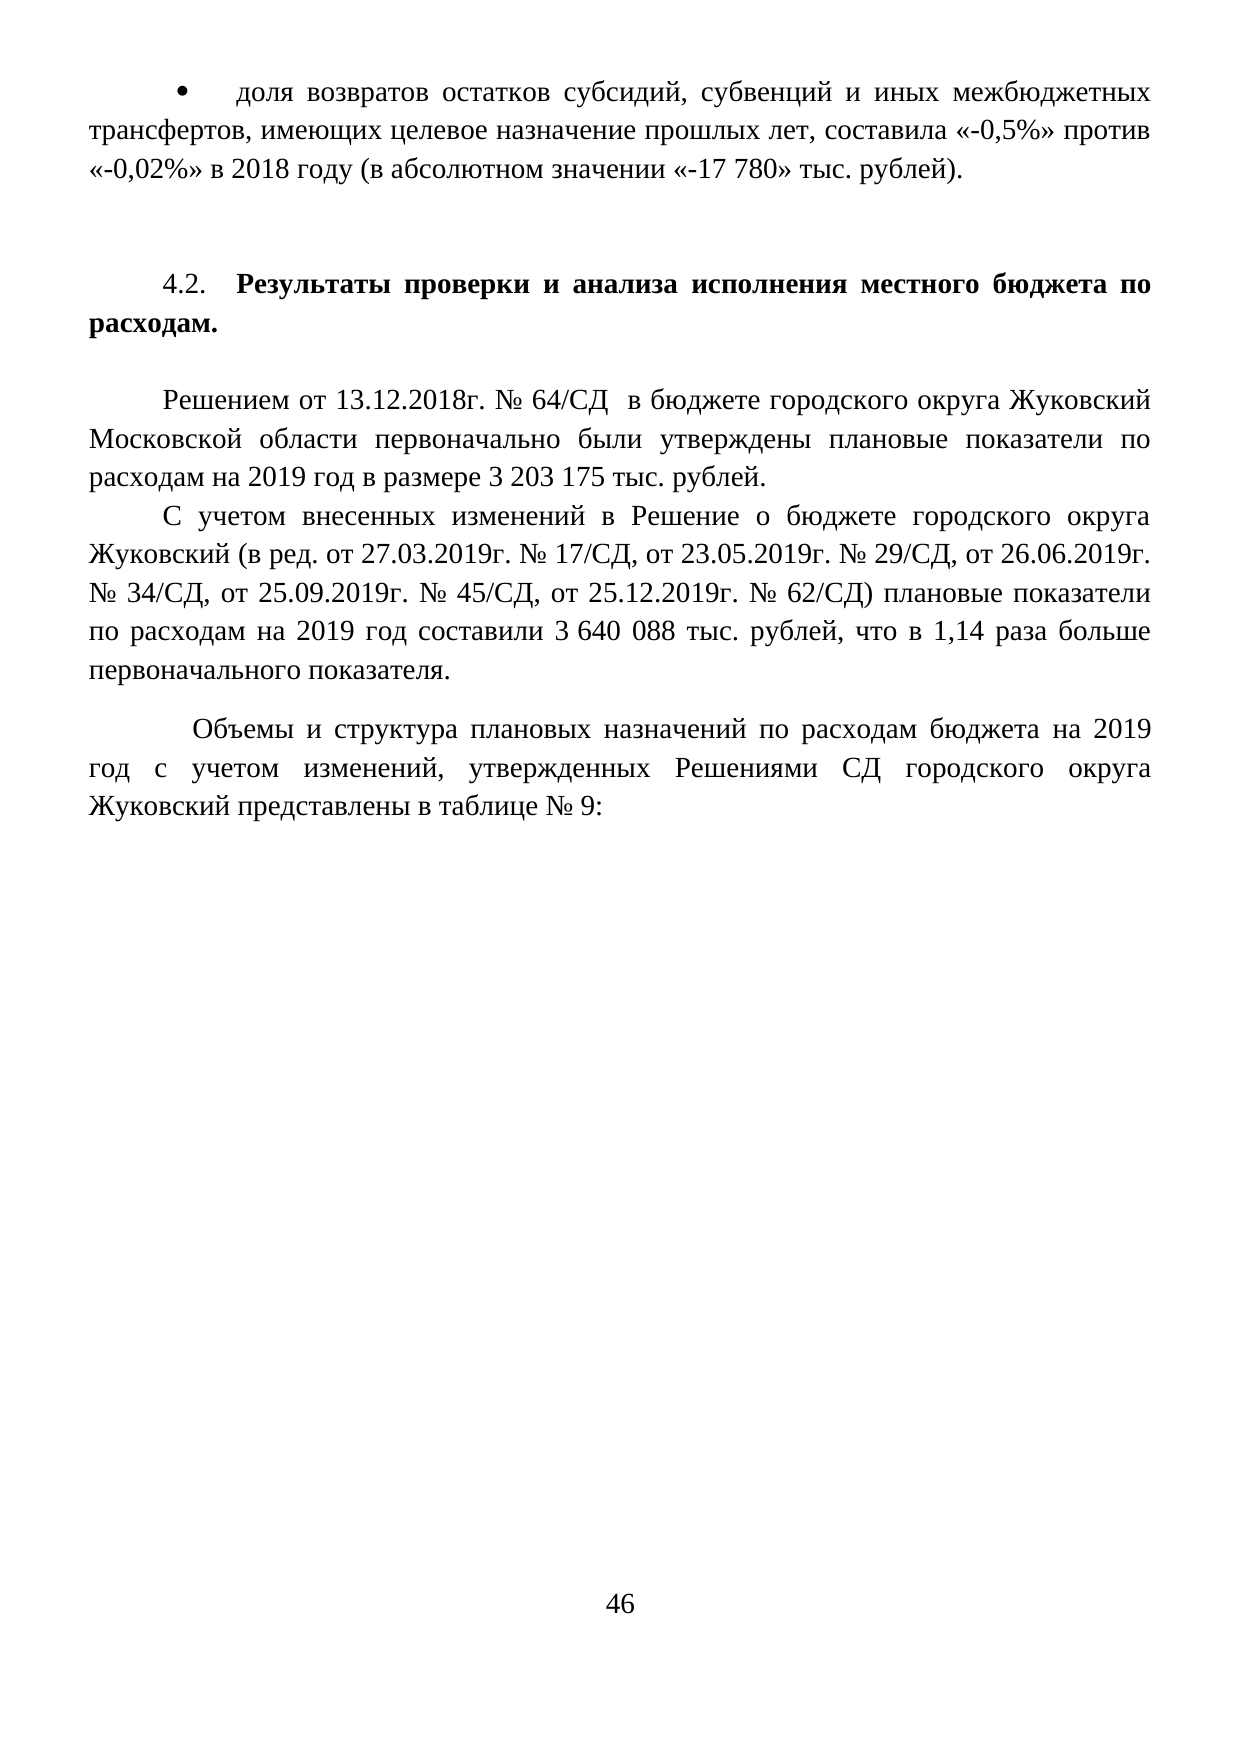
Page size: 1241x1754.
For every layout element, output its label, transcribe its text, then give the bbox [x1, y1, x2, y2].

text Объемы и структура плановых назначений по расходам бюджета на 2019 год с учетом изменений, утвержденных Решениями СД городского округа Жуковский представлены в таблице № 9: [89, 711, 1152, 822]
text Решением от 13.12.2018г. № 64/СД в бюджете городского округа Жуковский Московской области первоначально были утверждены плановые показатели по расходам на 2019 год в размере 3 203 175 тыс. рублей. [89, 382, 1152, 493]
text С учетом внесенных изменений в Решение о бюджете городского округа Жуковский (в ред. от 27.03.2019г. № 17/СД, от 23.05.2019г. № 29/СД, от 26.06.2019г. № 34/СД, от 25.09.2019г. № 45/СД, от 25.12.2019г. № 62/СД) плановые показатели по расходам на 2019 год составили 3 640 088 тыс. рублей, что в 1,14 раза больше первоначального показателя. [89, 498, 1152, 686]
list доля возвратов остатков субсидий, субвенций и иных межбюджетных трансфертов, имеющих целевое назначение прошлых лет, составила «-0,5%» против «-0,02%» в 2018 году (в абсолютном значении «-17 780» тыс. рублей). [89, 74, 1152, 184]
list Результаты проверки и анализа исполнения местного бюджета по расходам. [89, 267, 1152, 339]
